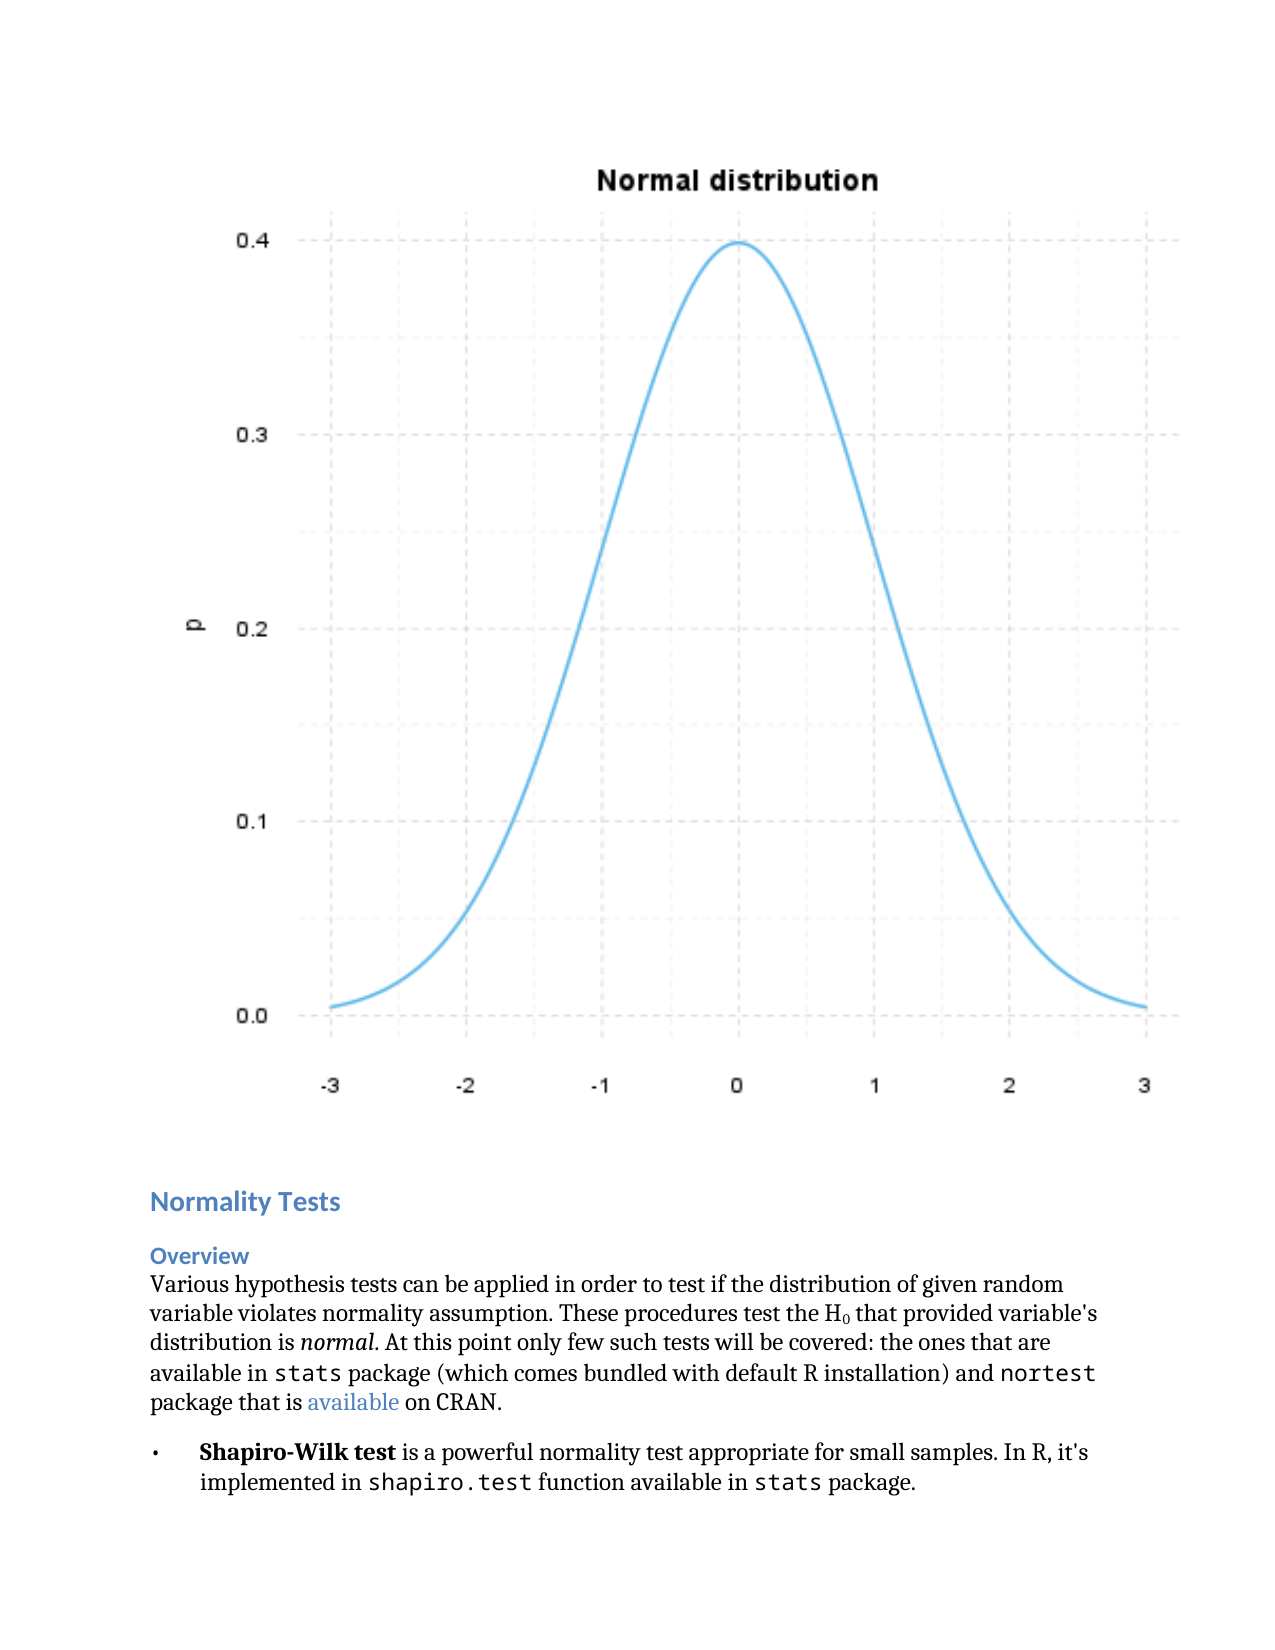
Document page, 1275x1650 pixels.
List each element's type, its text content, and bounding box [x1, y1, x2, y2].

list Shapiro-Wilk test is a powerful normality test appropriate for small samples. In R, it's implemented in shapiro.test function available in stats package. [150, 1437, 1125, 1497]
text Various hypothesis tests can be applied in order to test if the distribution of given random variable violates normality assumption. These procedures test the H0 that provided variable's distribution is normal. At this point only few such tests will be covered: the ones that are available in stats package (which comes bundled with default R installation) and nortest package that is available on CRAN. [150, 1270, 1125, 1417]
subtitle Overview [150, 1240, 1125, 1270]
subtitle Normality Tests [150, 1183, 1125, 1219]
picture [168, 150, 1182, 1163]
